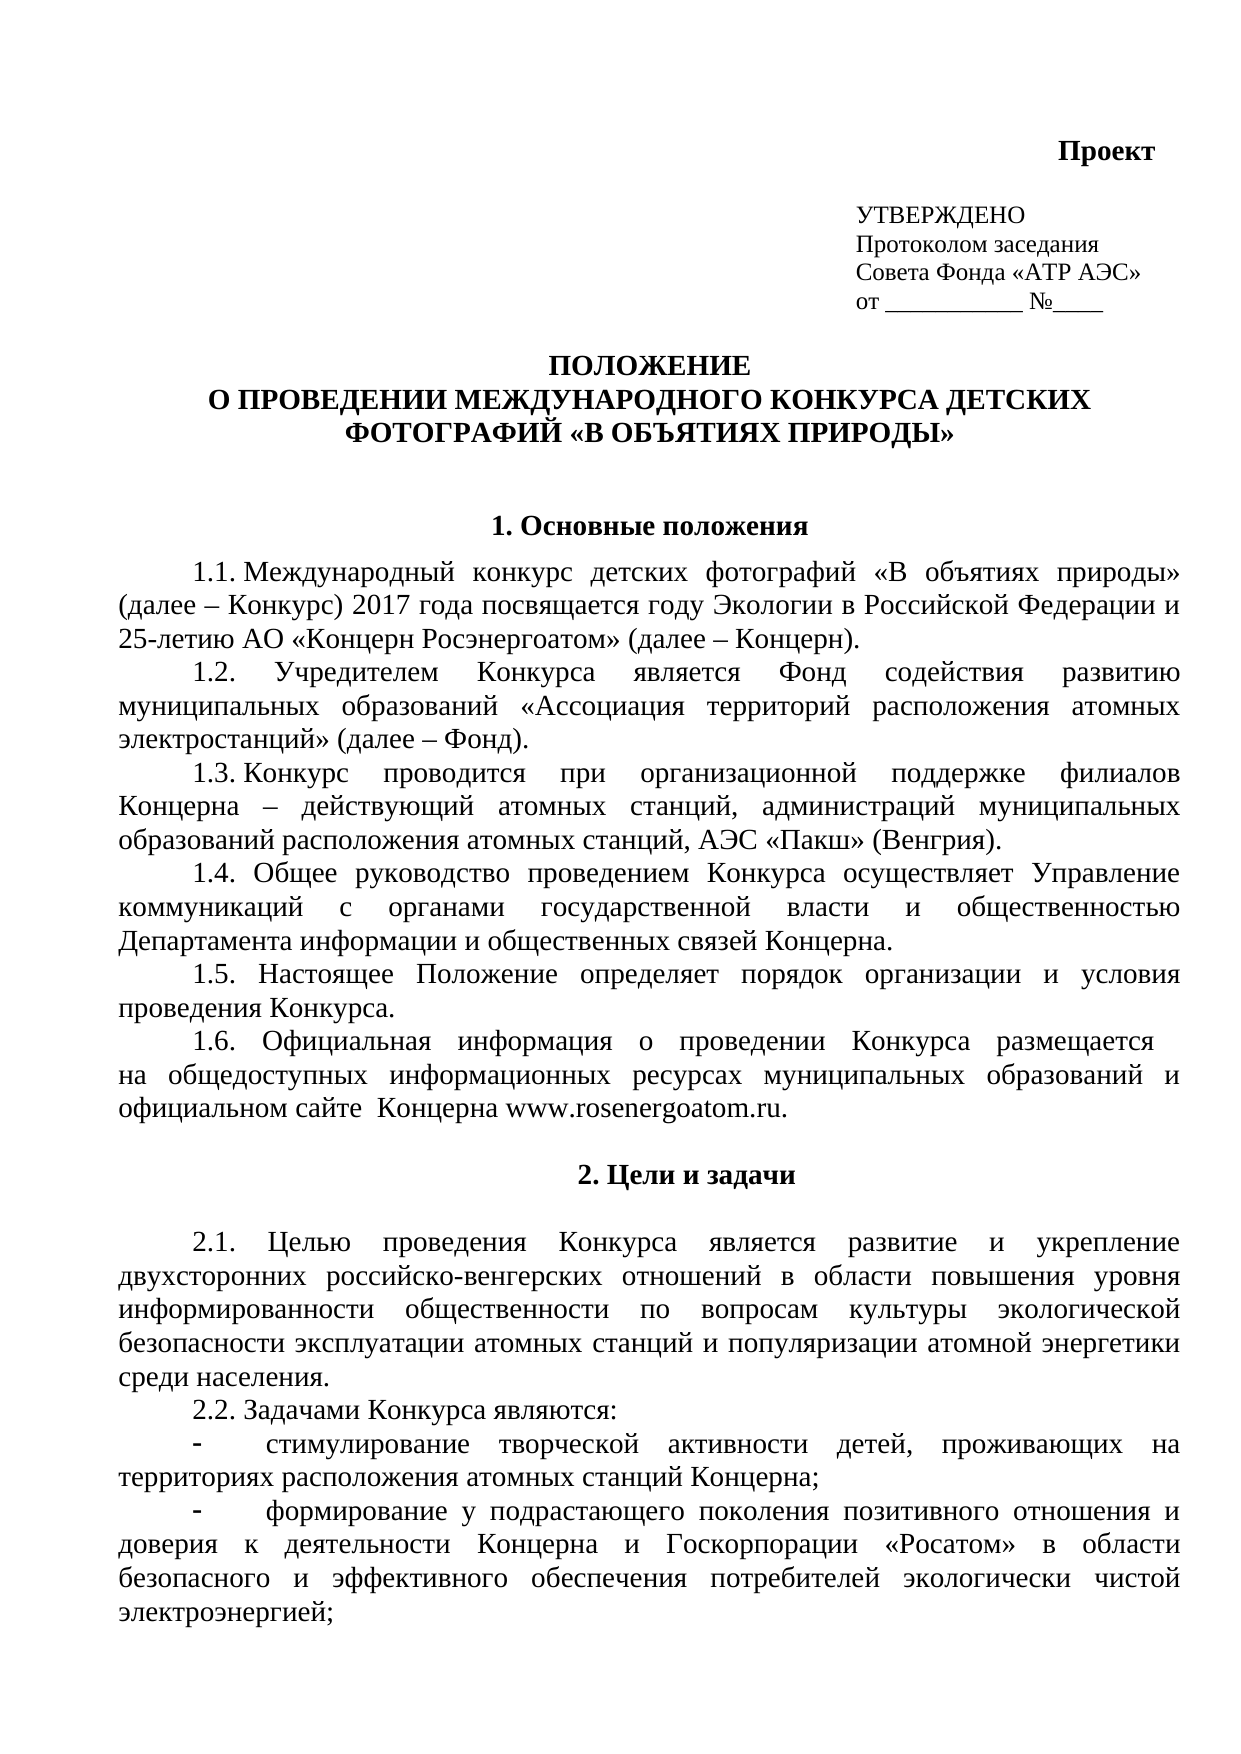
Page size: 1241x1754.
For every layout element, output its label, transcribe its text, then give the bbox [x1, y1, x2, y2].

list формирование у подрастающего поколения позитивного отношения и доверия к деятельности Концерна и Госкорпорации «Росатом» в области безопасного и эффективного обеспечения потребителей экологически чистой электроэнергией; [118, 1493, 1181, 1627]
text 1.4. Общее руководство проведением Конкурса осуществляет Управление коммуникаций с органами государственной власти и общественностью Департамента информации и общественных связей Концерна. [118, 856, 1181, 956]
text 1.3. Конкурс проводится при организационной поддержке филиалов Концерна – действующий атомных станций, администраций муниципальных образований расположения атомных станций, АЭС «Пакш» (Венгрия). [118, 755, 1181, 856]
text 1. Основные положения [118, 508, 1181, 541]
list стимулирование творческой активности детей, проживающих на территориях расположения атомных станций Концерна; [118, 1426, 1181, 1493]
list 1.6. Официальная информация о проведении Конкурса размещается на общедоступных информационных ресурсах муниципальных образований и официальном сайте Концерна www.rosenergoatom.ru. [118, 1023, 1181, 1124]
list 1.5. Настоящее Положение определяет порядок организации и условия проведения Конкурса. [118, 956, 1181, 1023]
text УТВЕРЖДЕНО [856, 200, 1181, 229]
list 2. Цели и задачи [118, 1157, 1181, 1191]
list 2.1. Целью проведения Конкурса является развитие и укрепление двухсторонних российско-венгерских отношений в области повышения уровня информированности общественности по вопросам культуры экологической безопасности эксплуатации атомных станций и популяризации атомной энергетики среди населения. [118, 1224, 1181, 1392]
text Протоколом заседания [856, 229, 1181, 257]
list 2.2. Задачами Конкурса являются: [118, 1392, 1181, 1426]
text от ___________ №____ [856, 286, 1181, 315]
text 1.2. Учредителем Конкурса является Фонд содействия развитию муниципальных образований «Ассоциация территорий расположения атомных электростанций» (далее – Фонд). [118, 654, 1181, 755]
text ПОЛОЖЕНИЕ [118, 348, 1181, 382]
table_header Проект [635, 133, 1167, 166]
text Совета Фонда «АТР АЭС» [856, 257, 1181, 286]
list 1.1. Международный конкурс детских фотографий «В объятиях природы» (далее – Конкурс) 2017 года посвящается году Экологии в Российской Федерации и 25-летию АО «Концерн Росэнергоатом» (далее – Концерн). [118, 554, 1181, 654]
text О ПРОВЕДЕНИИ МЕЖДУНАРОДНОГО КОНКУРСА ДЕТСКИХ ФОТОГРАФИЙ «В ОБЪЯТИЯХ ПРИРОДЫ» [118, 382, 1181, 449]
